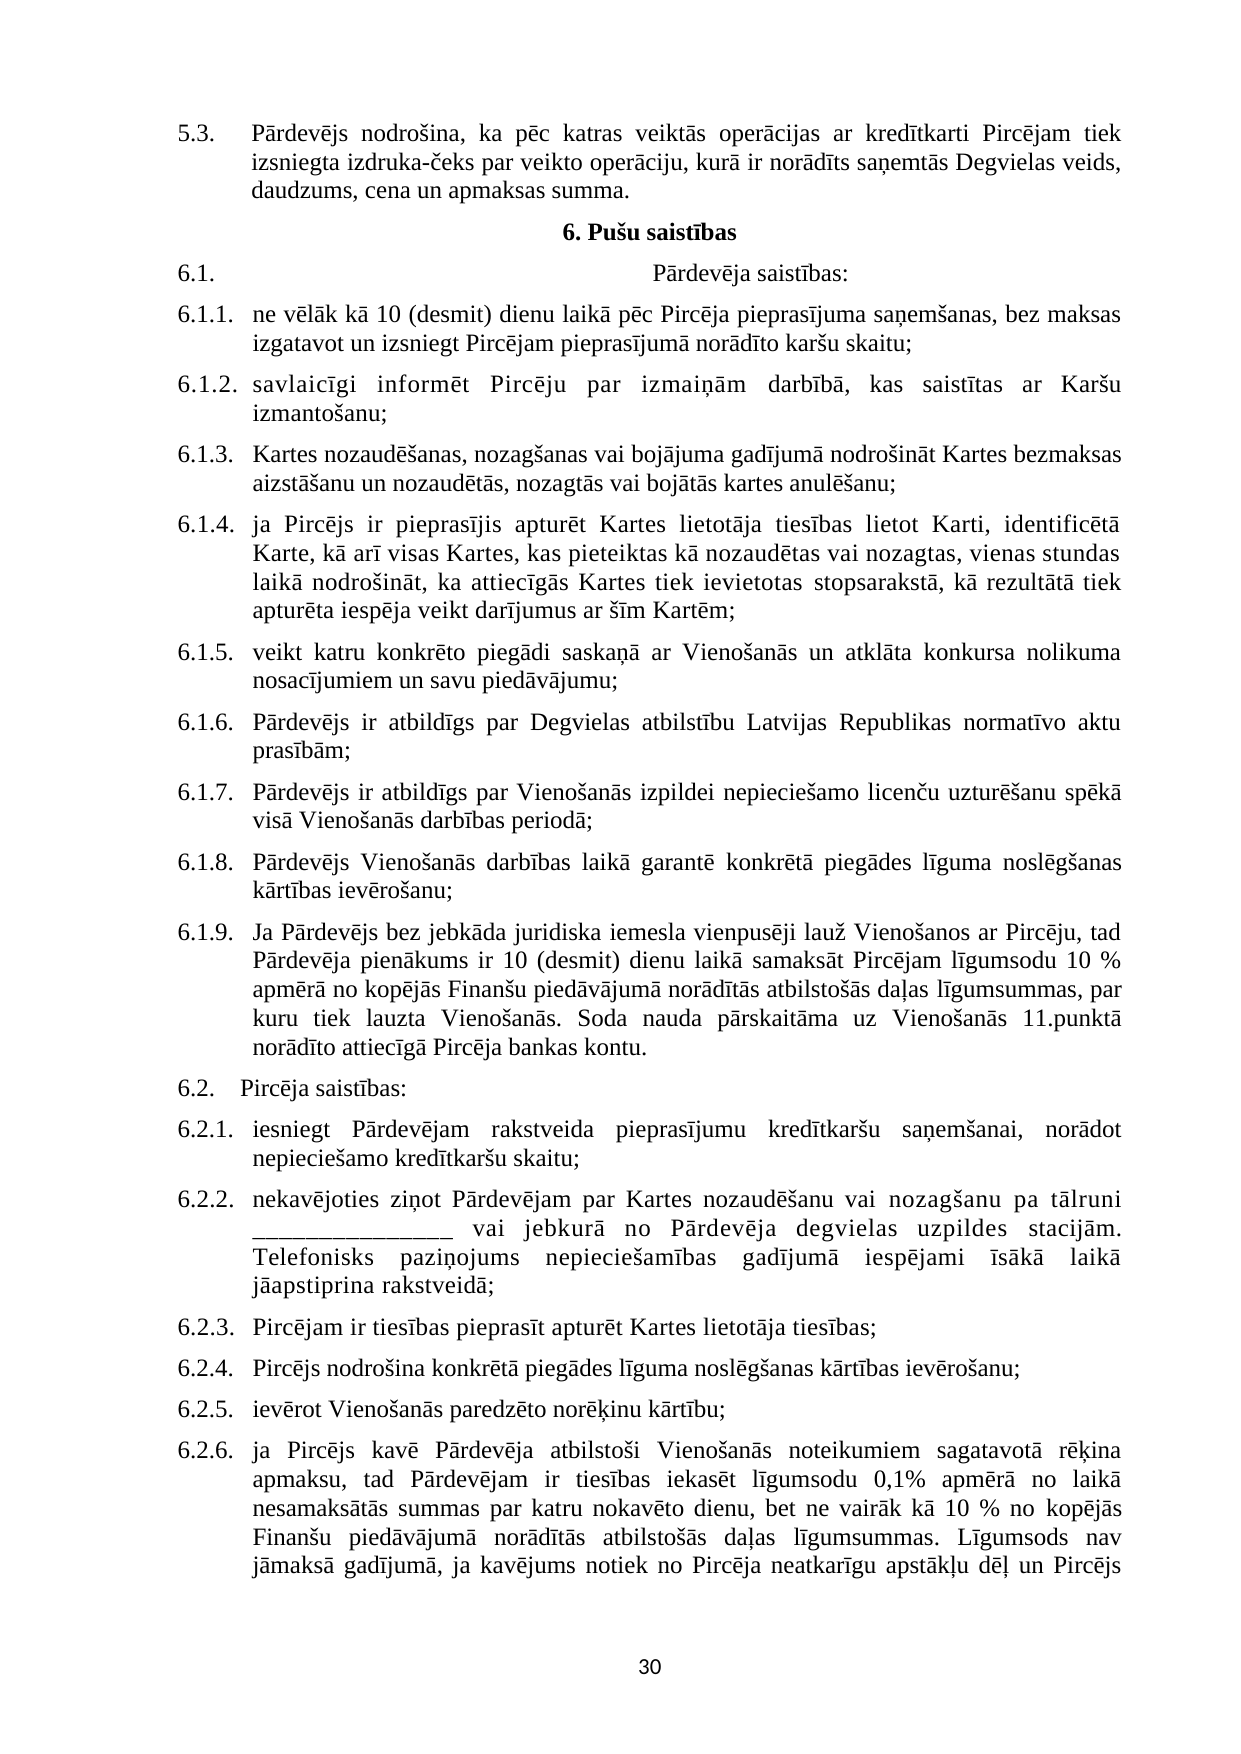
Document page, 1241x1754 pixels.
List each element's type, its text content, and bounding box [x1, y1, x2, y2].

list veikt katru konkrēto piegādi saskaņā ar Vienošanās un atklāta konkursa nolikuma nosacījumiem un savu piedāvājumu; [177, 637, 1122, 694]
list savlaicīgi informēt Pircēju par izmaiņām darbībā, kas saistītas ar Karšu izmantošanu; [177, 369, 1122, 427]
list Pircēja saistības: [177, 1073, 1122, 1102]
list ievērot Vienošanās paredzēto norēķinu kārtību; [177, 1394, 1122, 1423]
list Pārdevējs ir atbildīgs par Vienošanās izpildei nepieciešamo licenču uzturēšanu spēkā visā Vienošanās darbības periodā; [177, 777, 1122, 834]
list Pircējs nodrošina konkrētā piegādes līguma noslēgšanas kārtības ievērošanu; [177, 1353, 1122, 1382]
list ne vēlāk kā 10 (desmit) dienu laikā pēc Pircēja pieprasījuma saņemšanas, bez maksas izgatavot un izsniegt Pircējam pieprasījumā norādīto karšu skaitu; [177, 299, 1122, 357]
list Pārdevēja saistības: [177, 258, 1122, 287]
list Pārdevējs ir atbildīgs par Degvielas atbilstību Latvijas Republikas normatīvo aktu prasībām; [177, 707, 1122, 764]
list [177, 1436, 1122, 1579]
list nekavējoties ziņot Pārdevējam par Kartes nozaudēšanu vai nozagšanu pa tālruni _______________ vai jebkurā no Pārdevēja degvielas uzpildes stacijām. Telefonisks paziņojums nepieciešamības gadījumā iespējami īsākā laikā jāapstiprina rakstveidā; [177, 1184, 1122, 1299]
list Pircējam ir tiesības pieprasīt apturēt Kartes lietotāja tiesības; [177, 1312, 1122, 1341]
list Kartes nozaudēšanas, nozagšanas vai bojājuma gadījumā nodrošināt Kartes bezmaksas aizstāšanu un nozaudētās, nozagtās vai bojātās kartes anulēšanu; [177, 439, 1122, 497]
list Pārdevējs nodrošina, ka pēc katras veiktās operācijas ar kredītkarti Pircējam tiek izsniegta izdruka-čeks par veikto operāciju, kurā ir norādīts saņemtās Degvielas veids, daudzums, cena un apmaksas summa. [177, 118, 1122, 204]
list iesniegt Pārdevējam rakstveida pieprasījumu kredītkaršu saņemšanai, norādot nepieciešamo kredītkaršu skaitu; [177, 1114, 1122, 1172]
list ja Pircējs ir pieprasījis apturēt Kartes lietotāja tiesības lietot Karti, identificētā Karte, kā arī visas Kartes, kas pieteiktas kā nozaudētas vai nozagtas, vienas stundas laikā nodrošināt, ka attiecīgās Kartes tiek ievietotas stopsarakstā, kā rezultātā tiek apturēta iespēja veikt darījumus ar šīm Kartēm; [177, 509, 1122, 624]
list Ja Pārdevējs bez jebkāda juridiska iemesla vienpusēji lauž Vienošanos ar Pircēju, tad Pārdevēja pienākums ir 10 (desmit) dienu laikā samaksāt Pircējam līgumsodu 10 % apmērā no kopējās Finanšu piedāvājumā norādītās atbilstošās daļas līgumsummas, par kuru tiek lauzta Vienošanās. Soda nauda pārskaitāma uz Vienošanās 11.punktā norādīto attiecīgā Pircēja bankas kontu. [177, 917, 1122, 1061]
list Pārdevējs Vienošanās darbības laikā garantē konkrētā piegādes līguma noslēgšanas kārtības ievērošanu; [177, 847, 1122, 904]
text 6. Pušu saistības [177, 217, 1122, 246]
